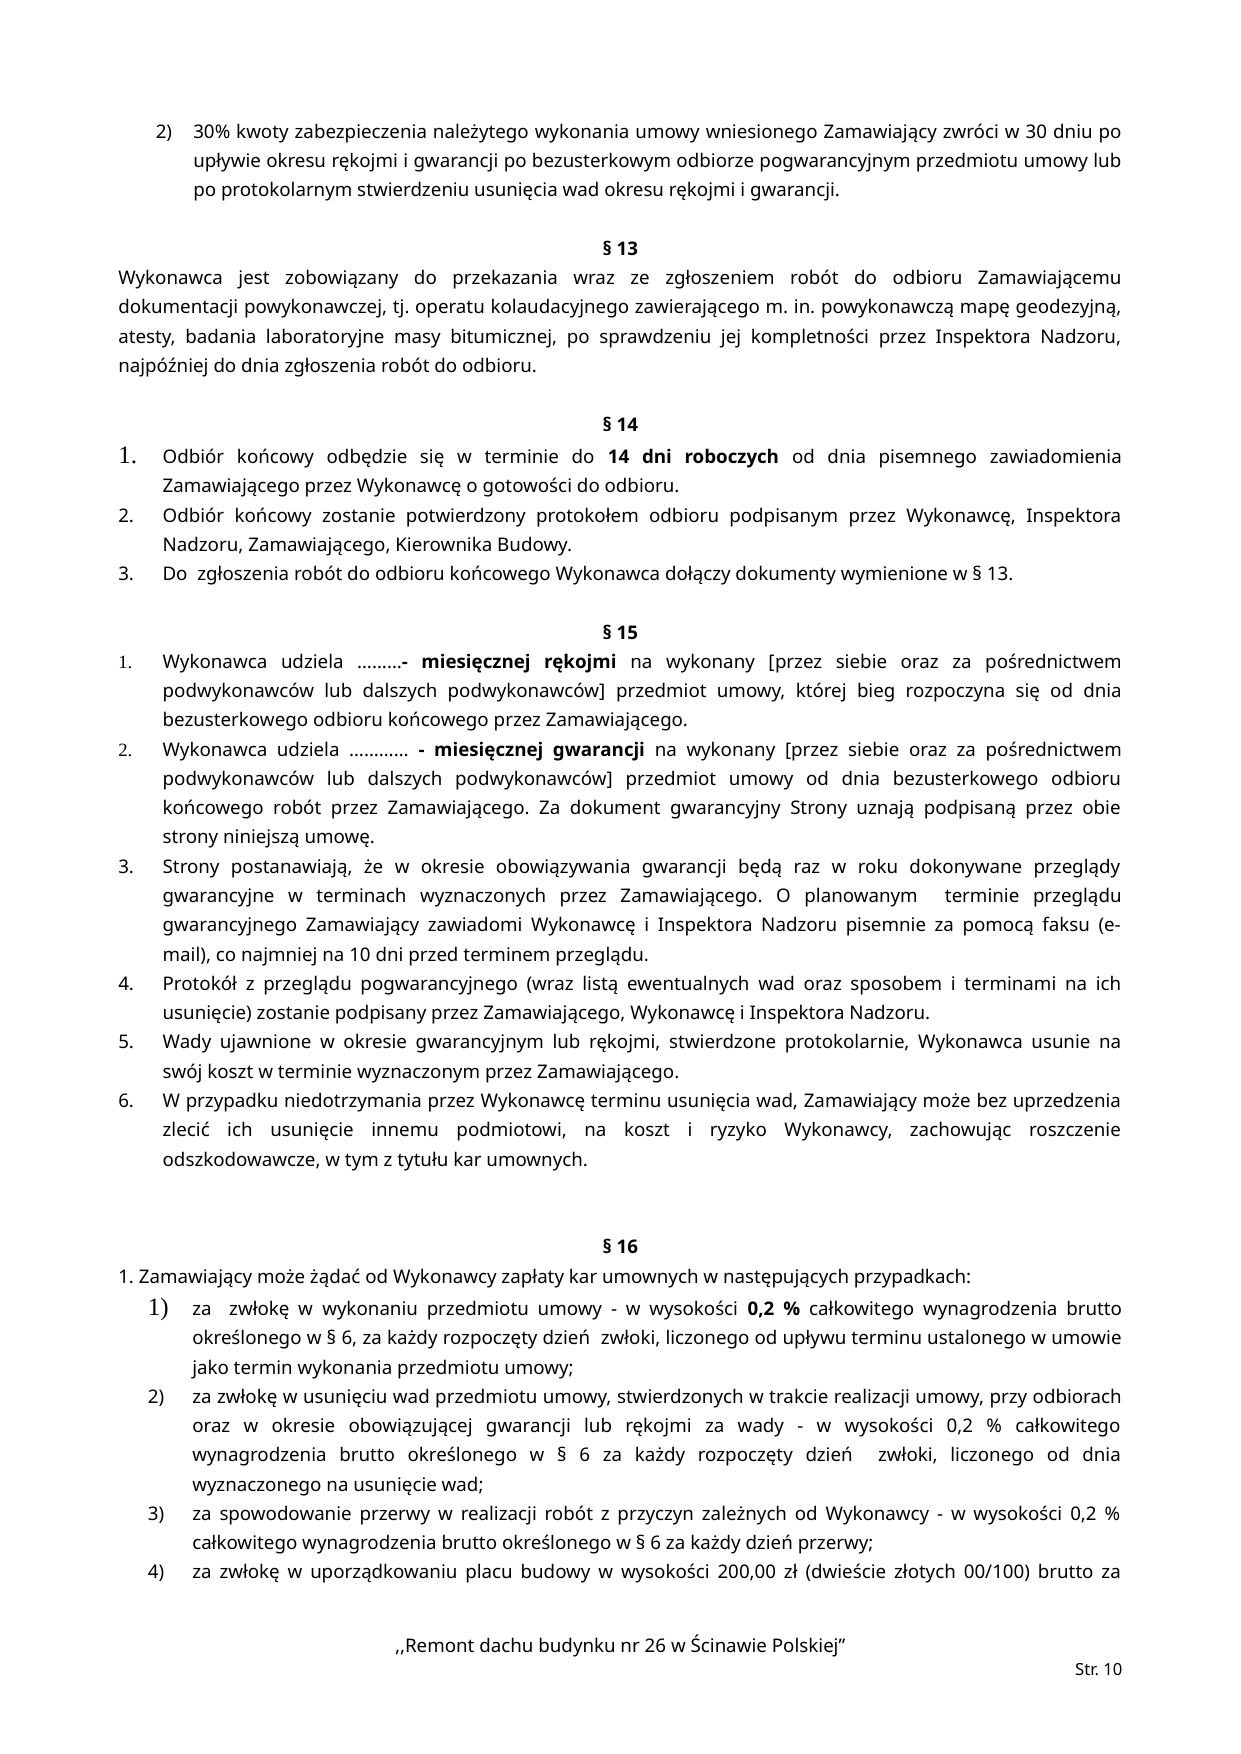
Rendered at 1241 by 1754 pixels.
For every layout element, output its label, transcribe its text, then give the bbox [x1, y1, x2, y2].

list Wykonawca udziela ………- miesięcznej rękojmi na wykonany [przez siebie oraz za pośrednictwem podwykonawców lub dalszych podwykonawców] przedmiot umowy, której bieg rozpoczyna się od dnia bezusterkowego odbioru końcowego przez Zamawiającego. [118, 648, 1122, 732]
list Wady ujawnione w okresie gwarancyjnym lub rękojmi, stwierdzone protokolarnie, Wykonawca usunie na swój koszt w terminie wyznaczonym przez Zamawiającego. [118, 1029, 1122, 1083]
list Wykonawca udziela ………… - miesięcznej gwarancji na wykonany [przez siebie oraz za pośrednictwem podwykonawców lub dalszych podwykonawców] przedmiot umowy od dnia bezusterkowego odbioru końcowego robót przez Zamawiającego. Za dokument gwarancyjny Strony uznają podpisaną przez obie strony niniejszą umowę. [118, 736, 1122, 849]
list za zwłokę w wykonaniu przedmiotu umowy - w wysokości 0,2 % całkowitego wynagrodzenia brutto określonego w § 6, za każdy rozpoczęty dzień zwłoki, liczonego od upływu terminu ustalonego w umowie jako termin wykonania przedmiotu umowy; [148, 1292, 1122, 1379]
list Odbiór końcowy odbędzie się w terminie do 14 dni roboczych od dnia pisemnego zawiadomienia Zamawiającego przez Wykonawcę o gotowości do odbioru. [118, 440, 1122, 498]
text § 16 [118, 1234, 1122, 1259]
list Do zgłoszenia robót do odbioru końcowego Wykonawca dołączy dokumenty wymienione w § 13. [118, 560, 1122, 586]
list za zwłokę w usunięciu wad przedmiotu umowy, stwierdzonych w trakcie realizacji umowy, przy odbiorach oraz w okresie obowiązującej gwarancji lub rękojmi za wady - w wysokości 0,2 % całkowitego wynagrodzenia brutto określonego w § 6 za każdy rozpoczęty dzień zwłoki, liczonego od dnia wyznaczonego na usunięcie wad; [148, 1383, 1122, 1497]
list 30% kwoty zabezpieczenia należytego wykonania umowy wniesionego Zamawiający zwróci w 30 dniu po upływie okresu rękojmi i gwarancji po bezusterkowym odbiorze pogwarancyjnym przedmiotu umowy lub po protokolarnym stwierdzeniu usunięcia wad okresu rękojmi i gwarancji. [156, 118, 1122, 202]
list za spowodowanie przerwy w realizacji robót z przyczyn zależnych od Wykonawcy - w wysokości 0,2 % całkowitego wynagrodzenia brutto określonego w § 6 za każdy dzień przerwy; [148, 1500, 1122, 1555]
list W przypadku niedotrzymania przez Wykonawcę terminu usunięcia wad, Zamawiający może bez uprzedzenia zlecić ich usunięcie innemu podmiotowi, na koszt i ryzyko Wykonawcy, zachowując roszczenie odszkodowawcze, w tym z tytułu kar umownych. [118, 1087, 1122, 1171]
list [148, 1559, 1122, 1584]
list Protokół z przeglądu pogwarancyjnego (wraz listą ewentualnych wad oraz sposobem i terminami na ich usunięcie) zostanie podpisany przez Zamawiającego, Wykonawcę i Inspektora Nadzoru. [118, 970, 1122, 1025]
text 1. Zamawiający może żądać od Wykonawcy zapłaty kar umownych w następujących przypadkach: [118, 1263, 1122, 1288]
text § 13 [118, 235, 1122, 261]
text Wykonawca jest zobowiązany do przekazania wraz ze zgłoszeniem robót do odbioru Zamawiającemu dokumentacji powykonawczej, tj. operatu kolaudacyjnego zawierającego m. in. powykonawczą mapę geodezyjną, atesty, badania laboratoryjne masy bitumicznej, po sprawdzeniu jej kompletności przez Inspektora Nadzoru, najpóźniej do dnia zgłoszenia robót do odbioru. [118, 264, 1122, 378]
list Odbiór końcowy zostanie potwierdzony protokołem odbioru podpisanym przez Wykonawcę, Inspektora Nadzoru, Zamawiającego, Kierownika Budowy. [118, 502, 1122, 557]
text § 14 [118, 411, 1122, 436]
list Strony postanawiają, że w okresie obowiązywania gwarancji będą raz w roku dokonywane przeglądy gwarancyjne w terminach wyznaczonych przez Zamawiającego. O planowanym terminie przeglądu gwarancyjnego Zamawiający zawiadomi Wykonawcę i Inspektora Nadzoru pisemnie za pomocą faksu (e-mail), co najmniej na 10 dni przed terminem przeglądu. [118, 853, 1122, 966]
text § 15 [118, 619, 1122, 644]
